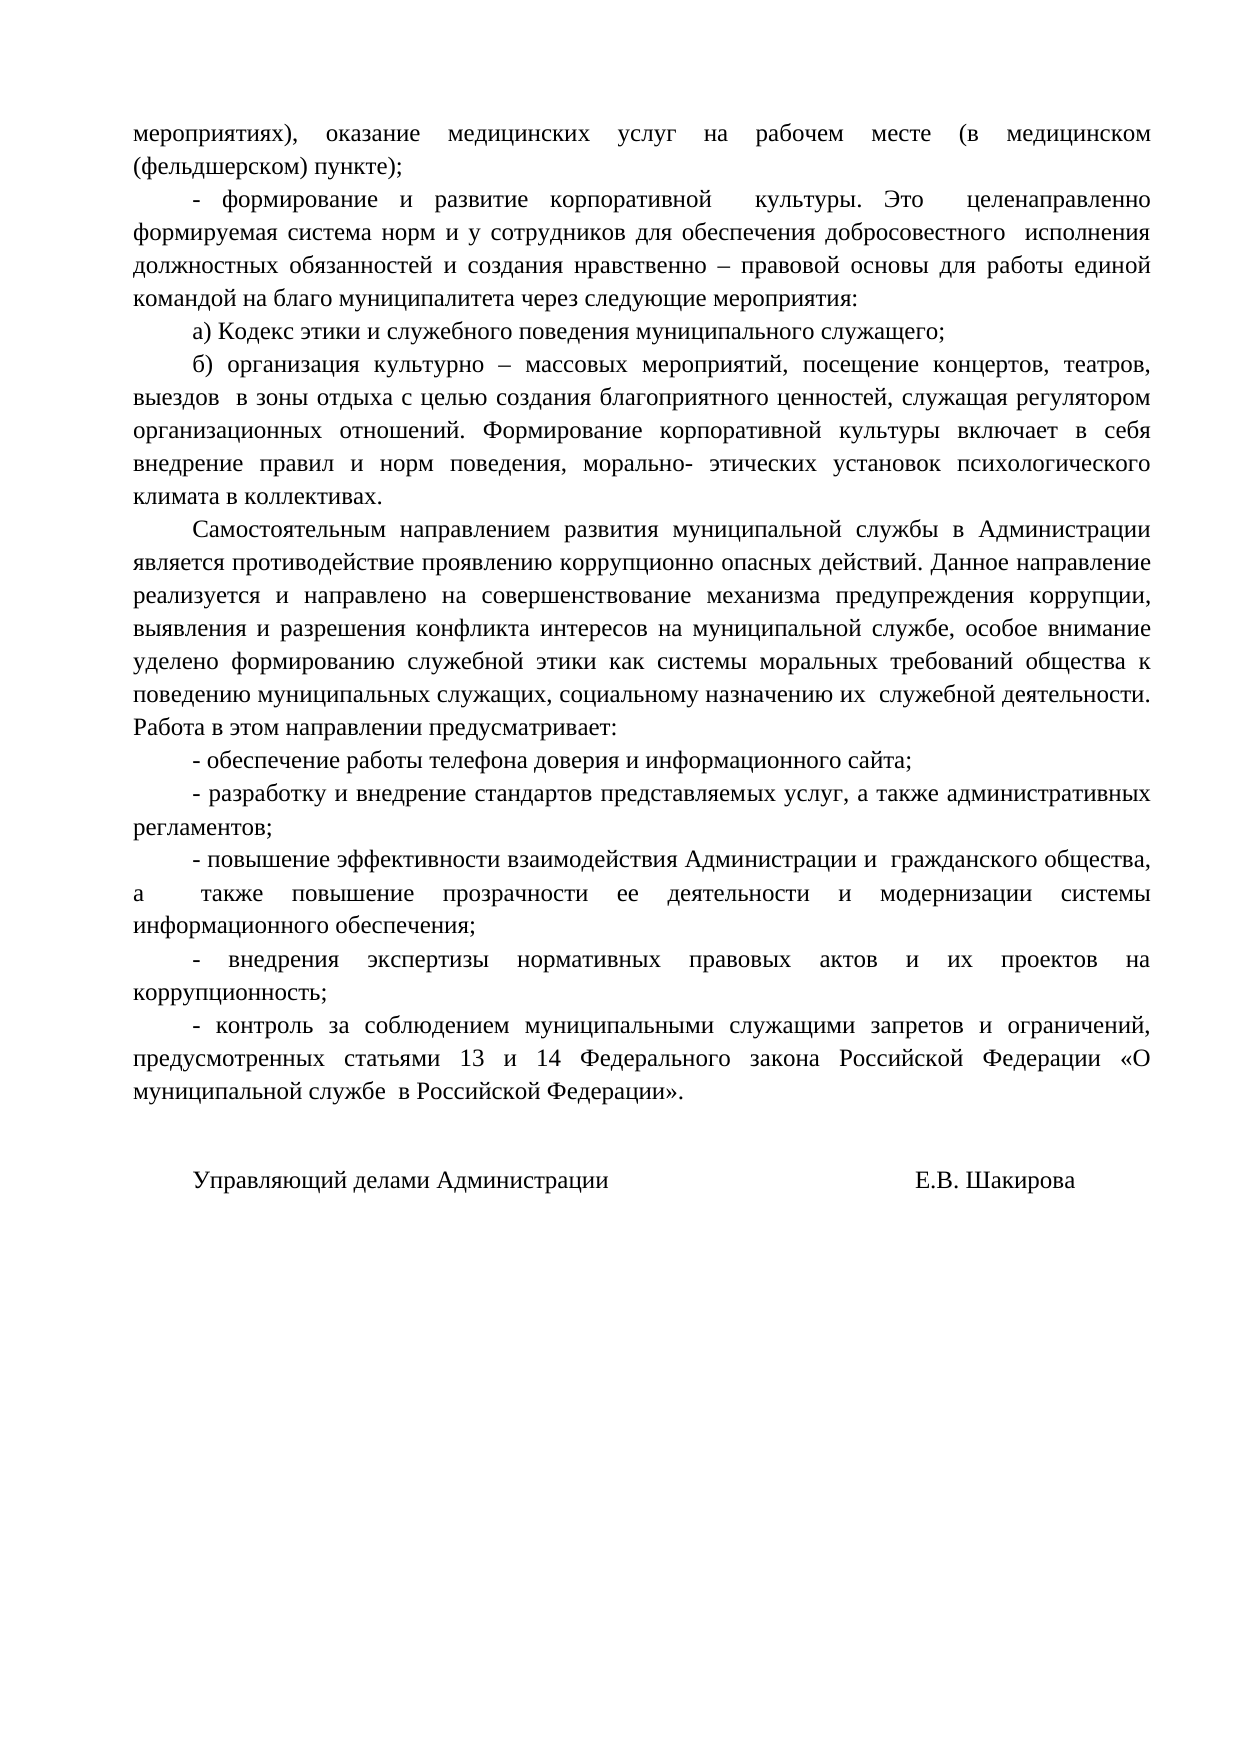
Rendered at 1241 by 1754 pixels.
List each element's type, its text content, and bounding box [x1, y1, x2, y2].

text - контроль за соблюдением муниципальными служащими запретов и ограничений, предусмотренных статьями 13 и 14 Федерального закона Российской Федерации «О муниципальной службе в Российской Федерации». [133, 1010, 1152, 1104]
text Управляющий делами Администрации Е.В. Шакирова [192, 1166, 1152, 1194]
text - формирование и развитие корпоративной культуры. Это целенаправленно формируемая система норм и у сотрудников для обеспечения добросовестного исполнения должностных обязанностей и создания нравственно – правовой основы для работы единой командой на благо муниципалитета через следующие мероприятия: [133, 184, 1152, 312]
text - разработку и внедрение стандартов представляемых услуг, а также административных регламентов; [133, 778, 1152, 840]
text - повышение эффективности взаимодействия Администрации и гражданского общества, а также повышение прозрачности ее деятельности и модернизации системы информационного обеспечения; [133, 844, 1152, 939]
text - внедрения экспертизы нормативных правовых актов и их проектов на коррупционность; [133, 944, 1152, 1005]
text б) организация культурно – массовых мероприятий, посещение концертов, театров, выездов в зоны отдыха с целью создания благоприятного ценностей, служащая регулятором организационных отношений. Формирование корпоративной культуры включает в себя внедрение правил и норм поведения, морально- этических установок психологического климата в коллективах. [133, 349, 1152, 510]
text - обеспечение работы телефона доверия и информационного сайта; [133, 746, 1152, 774]
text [133, 118, 1152, 180]
text Самостоятельным направлением развития муниципальной службы в Администрации является противодействие проявлению коррупционно опасных действий. Данное направление реализуется и направлено на совершенствование механизма предупреждения коррупции, выявления и разрешения конфликта интересов на муниципальной службе, особое внимание уделено формированию служебной этики как системы моральных требований общества к поведению муниципальных служащих, социальному назначению их служебной деятельности. Работа в этом направлении предусматривает: [133, 514, 1152, 741]
text а) Кодекс этики и служебного поведения муниципального служащего; [133, 316, 1152, 345]
